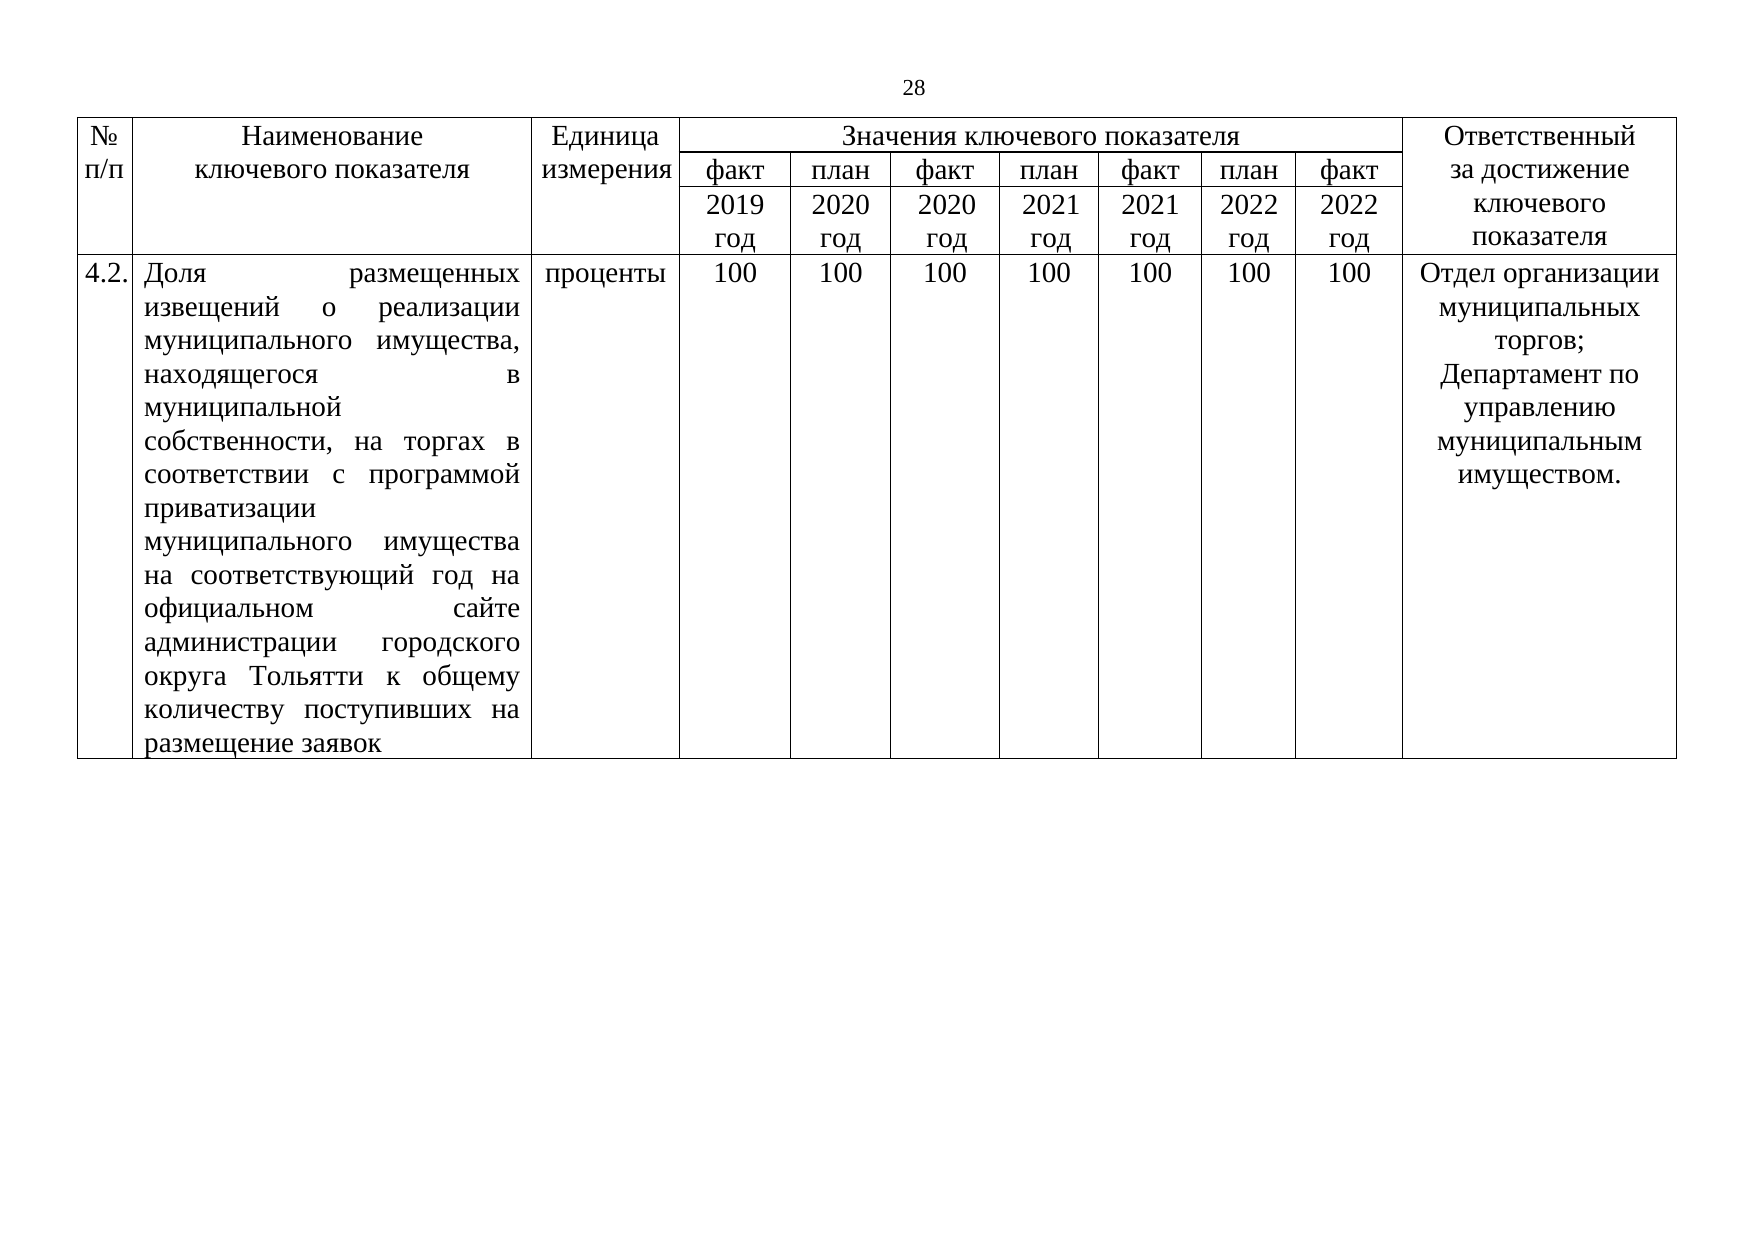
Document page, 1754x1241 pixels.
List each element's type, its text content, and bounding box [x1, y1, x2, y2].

table_cell 2022 год [1296, 187, 1402, 254]
table_cell 100 [1000, 255, 1098, 758]
table_cell факт [891, 153, 999, 186]
table_cell 2021 год [1099, 187, 1201, 254]
table_cell факт [680, 153, 790, 186]
table_header Ответственный за достижение ключевого показателя [1403, 118, 1676, 254]
table_cell 100 [891, 255, 999, 758]
table_cell 100 [680, 255, 790, 758]
table_cell проценты [532, 255, 679, 758]
table_cell 100 [1099, 255, 1201, 758]
table_cell 2020 год [891, 187, 999, 254]
table_cell план [791, 153, 890, 186]
table_cell 2020 год [791, 187, 890, 254]
table_header Значения ключевого показателя [680, 118, 1402, 151]
table_header Наименование ключевого показателя [133, 118, 531, 254]
table_cell факт [1099, 153, 1201, 186]
table_cell Отдел организации муниципальных торгов; Департамент по управлению муниципальным имуществом. [1403, 255, 1676, 758]
table_cell Доля размещенных извещений о реализации муниципального имущества, находящегося в муниципальной собственности, на торгах в соответствии с программой приватизации муниципального имущества на соответствующий год на официальном сайте администрации городского округа Тольятти к общему количеству поступивших на размещение заявок [133, 255, 531, 758]
table_cell 100 [1296, 255, 1402, 758]
table_cell план [1000, 153, 1098, 186]
table_cell план [1202, 153, 1295, 186]
table_header № п/п [78, 118, 132, 254]
table_cell факт [1296, 153, 1402, 186]
table_cell 4.2. [78, 255, 132, 758]
table_cell 2019 год [680, 187, 790, 254]
table_cell 100 [1202, 255, 1295, 758]
table_cell 2021 год [1000, 187, 1098, 254]
table_header Единица измерения [532, 118, 679, 254]
table_cell 2022 год [1202, 187, 1295, 254]
table_cell 100 [791, 255, 890, 758]
